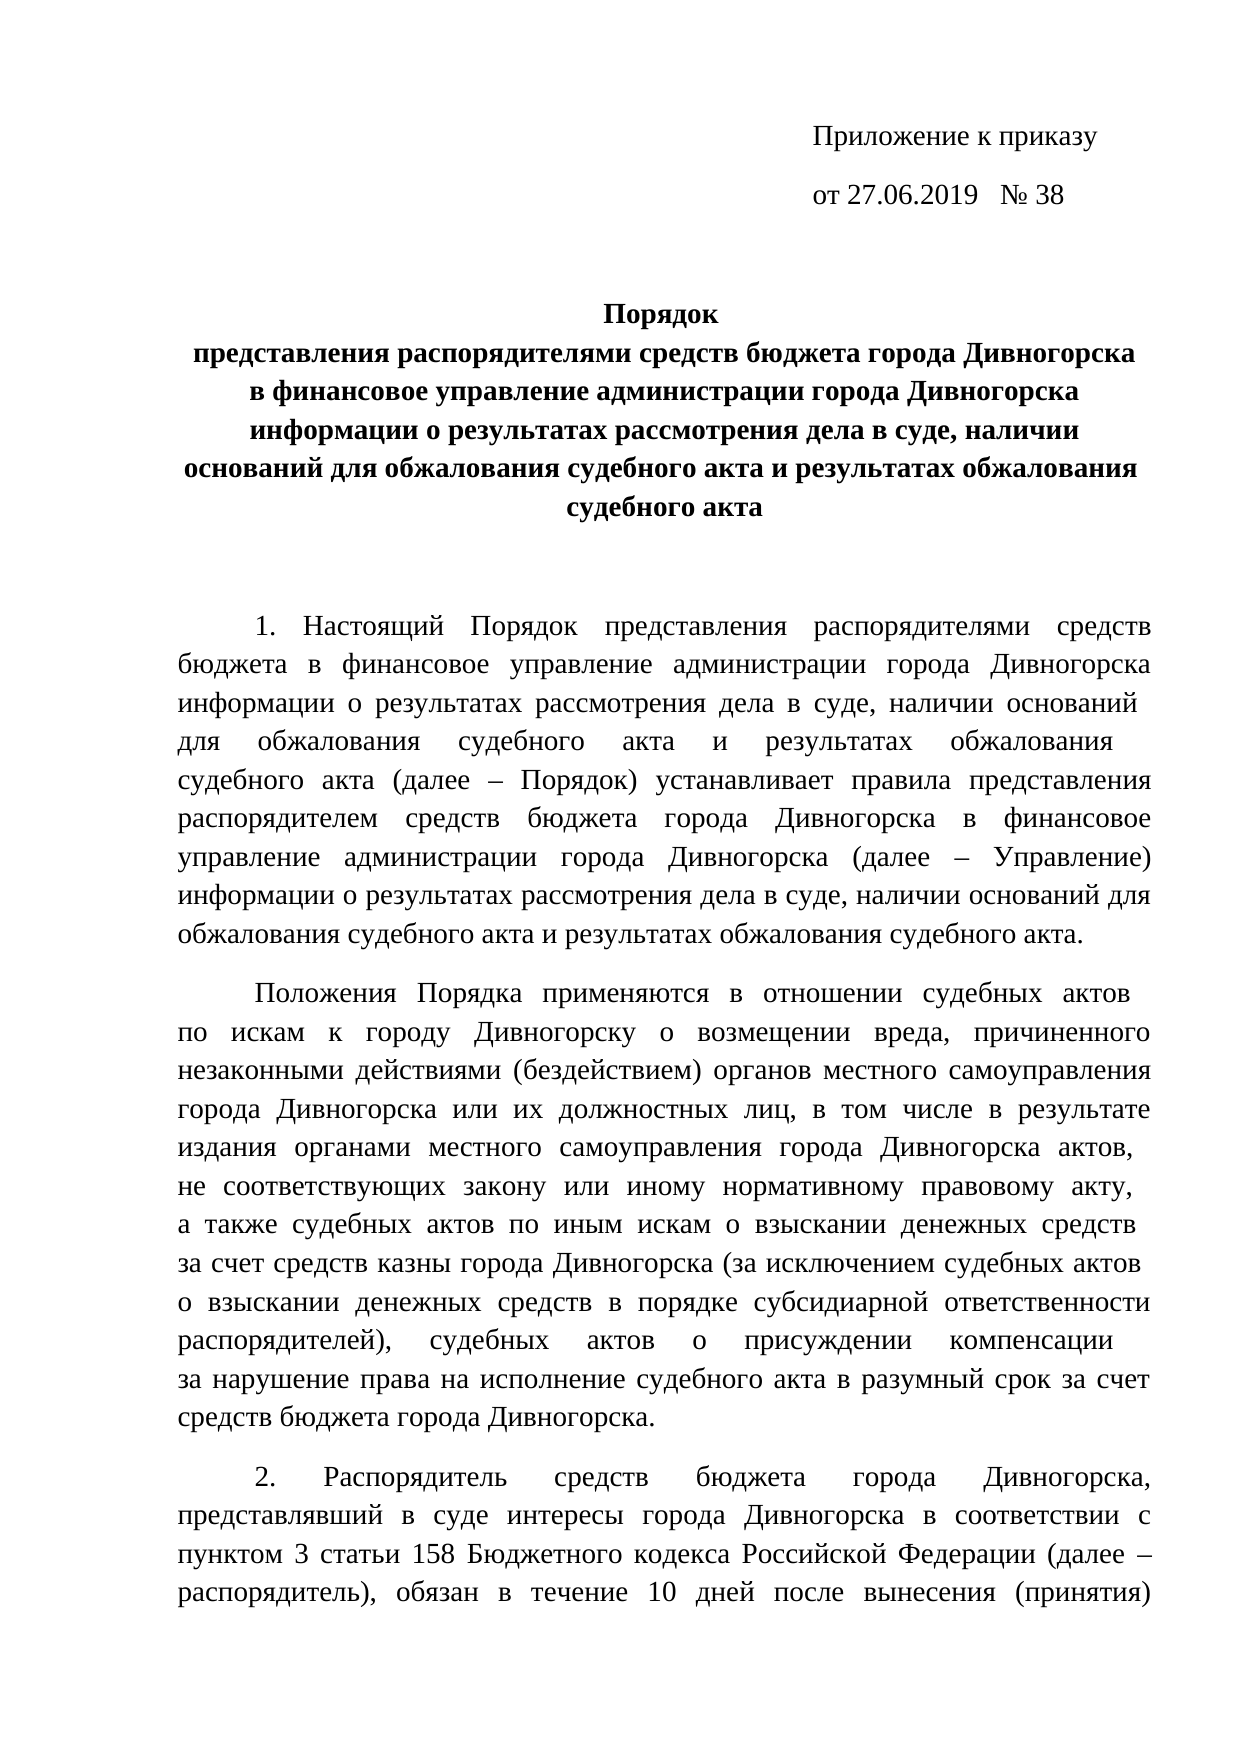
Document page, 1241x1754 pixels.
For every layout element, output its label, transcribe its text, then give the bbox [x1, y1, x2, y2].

text Положения Порядка применяются в отношении судебных актов по искам к городу Дивногорску о возмещении вреда, причиненного незаконными действиями (бездействием) органов местного самоуправления города Дивногорска или их должностных лиц, в том числе в результате издания органами местного самоуправления города Дивногорска актов, не соответствующих закону или иному нормативному правовому акту, а также судебных актов по иным искам о взыскании денежных средств за счет средств казны города Дивногорска (за исключением судебных актов о взыскании денежных средств в порядке субсидиарной ответственности распорядителей), судебных актов о присуждении компенсации за нарушение права на исполнение судебного акта в разумный срок за счет средств бюджета города Дивногорска. [177, 975, 1152, 1433]
text Порядок представления распорядителями средств бюджета города Дивногорска в финансовое управление администрации города Дивногорска информации о результатах рассмотрения дела в суде, наличии оснований для обжалования судебного акта и результатах обжалования судебного акта [177, 296, 1152, 522]
text 1. Настоящий Порядок представления распорядителями средств бюджета в финансовое управление администрации города Дивногорска информации о результатах рассмотрения дела в суде, наличии оснований для обжалования судебного акта и результатах обжалования судебного акта (далее – Порядок) устанавливает правила представления распорядителем средств бюджета города Дивногорска в финансовое управление администрации города Дивногорска (далее – Управление) информации о результатах рассмотрения дела в суде, наличии оснований для обжалования судебного акта и результатах обжалования судебного акта. [177, 608, 1152, 949]
text Приложение к приказу [812, 118, 1152, 152]
text от 27.06.2019 № 38 [812, 177, 1152, 211]
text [177, 1459, 1152, 1608]
